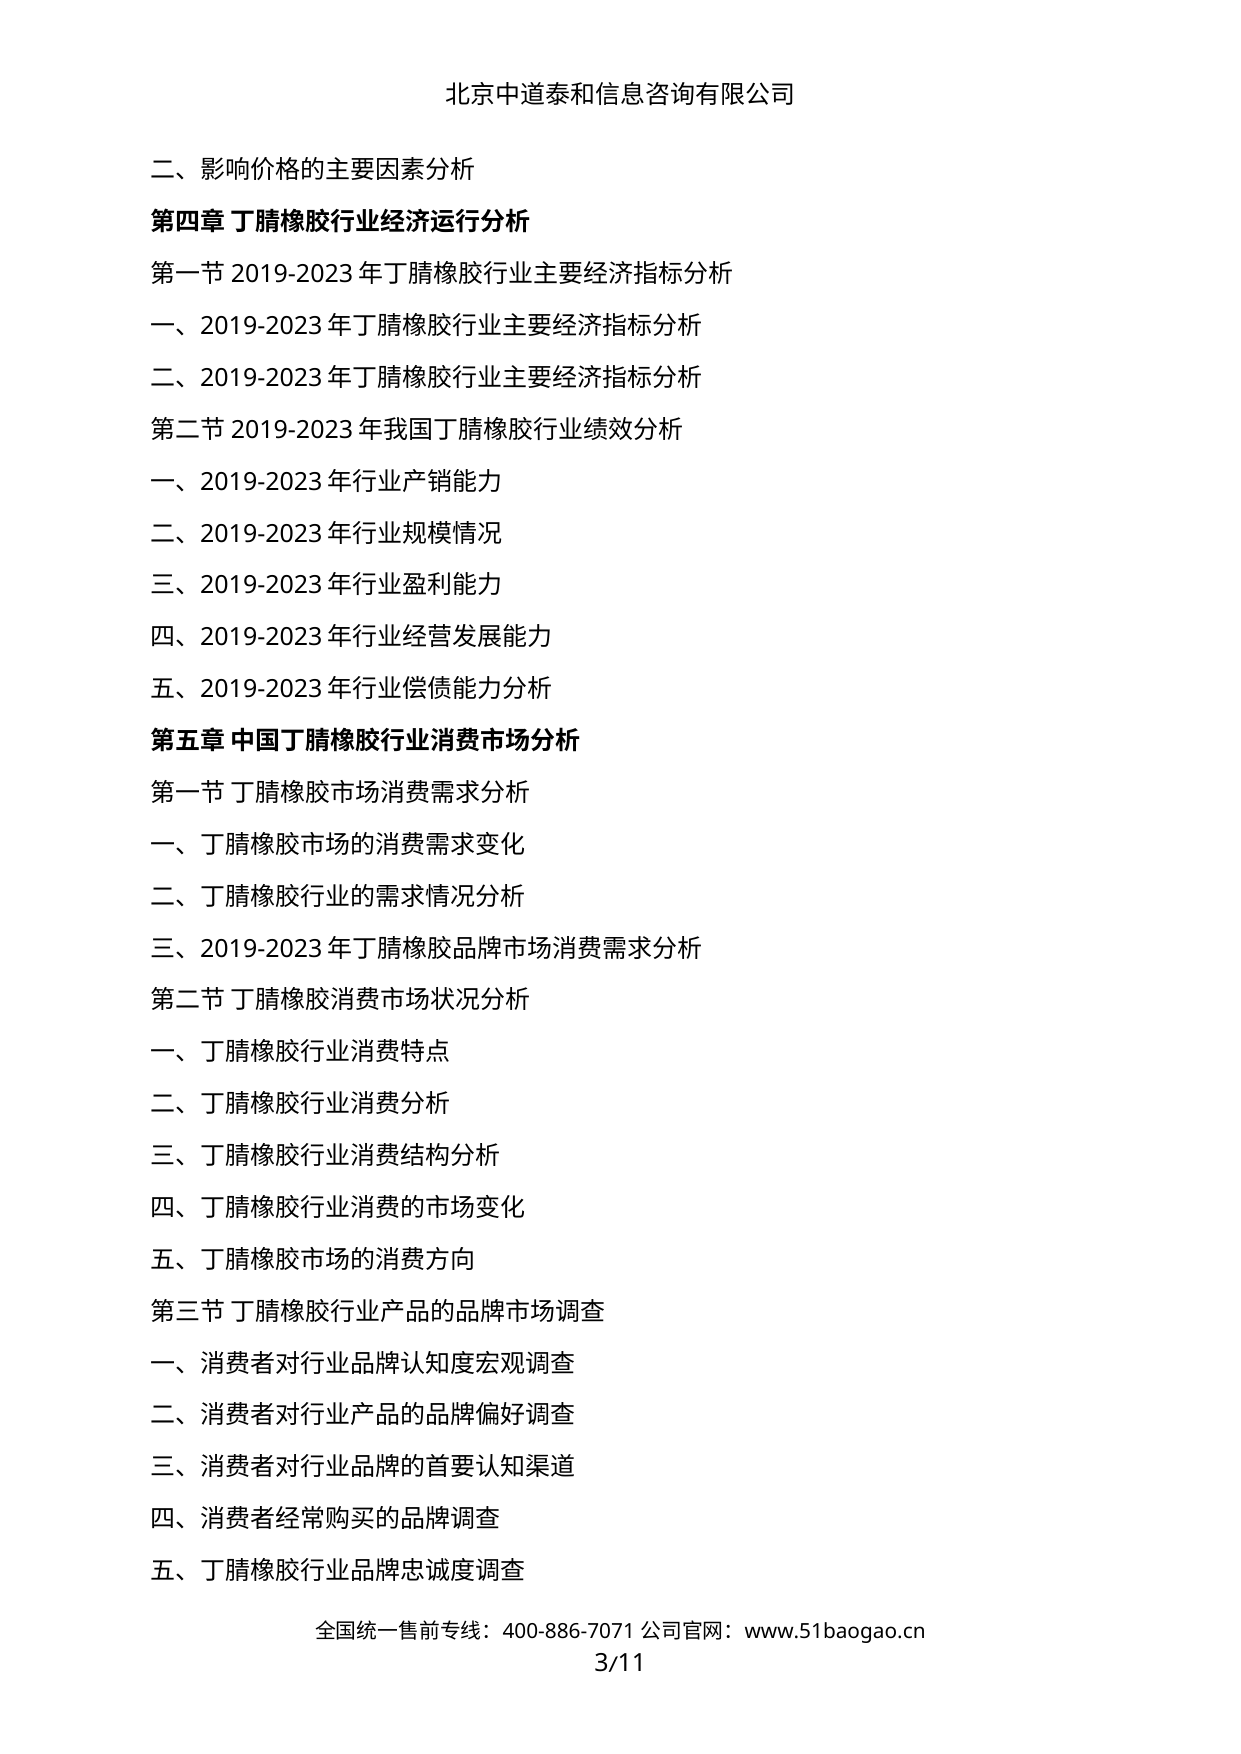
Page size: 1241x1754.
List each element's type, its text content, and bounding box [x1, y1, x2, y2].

text 第三节 丁腈橡胶行业产品的品牌市场调查 [150, 1291, 1090, 1327]
text 四、2019-2023年行业经营发展能力 [150, 617, 1090, 653]
text 第五章 中国丁腈橡胶行业消费市场分析 [150, 721, 1090, 757]
text 二、影响价格的主要因素分析 [150, 150, 1090, 186]
text 三、2019-2023年丁腈橡胶品牌市场消费需求分析 [150, 928, 1090, 964]
text 第四章 丁腈橡胶行业经济运行分析 [150, 202, 1090, 238]
text 二、2019-2023年行业规模情况 [150, 513, 1090, 549]
text 一、消费者对行业品牌认知度宏观调查 [150, 1343, 1090, 1379]
text 四、消费者经常购买的品牌调查 [150, 1499, 1090, 1535]
text 二、丁腈橡胶行业消费分析 [150, 1084, 1090, 1120]
text 一、丁腈橡胶市场的消费需求变化 [150, 824, 1090, 861]
text 三、消费者对行业品牌的首要认知渠道 [150, 1447, 1090, 1483]
text 二、2019-2023年丁腈橡胶行业主要经济指标分析 [150, 357, 1090, 394]
text 第一节 2019-2023年丁腈橡胶行业主要经济指标分析 [150, 254, 1090, 290]
text 五、丁腈橡胶市场的消费方向 [150, 1239, 1090, 1276]
text 二、丁腈橡胶行业的需求情况分析 [150, 876, 1090, 912]
text 第二节 2019-2023年我国丁腈橡胶行业绩效分析 [150, 409, 1090, 446]
text 三、2019-2023年行业盈利能力 [150, 565, 1090, 601]
text 五、丁腈橡胶行业品牌忠诚度调查 [150, 1551, 1090, 1587]
text 一、2019-2023年丁腈橡胶行业主要经济指标分析 [150, 306, 1090, 342]
text 五、2019-2023年行业偿债能力分析 [150, 669, 1090, 705]
text 三、丁腈橡胶行业消费结构分析 [150, 1136, 1090, 1172]
text 四、丁腈橡胶行业消费的市场变化 [150, 1187, 1090, 1224]
text 第二节 丁腈橡胶消费市场状况分析 [150, 980, 1090, 1016]
text 第一节 丁腈橡胶市场消费需求分析 [150, 772, 1090, 809]
text 一、丁腈橡胶行业消费特点 [150, 1032, 1090, 1068]
text 二、消费者对行业产品的品牌偏好调查 [150, 1395, 1090, 1431]
text 一、2019-2023年行业产销能力 [150, 461, 1090, 497]
